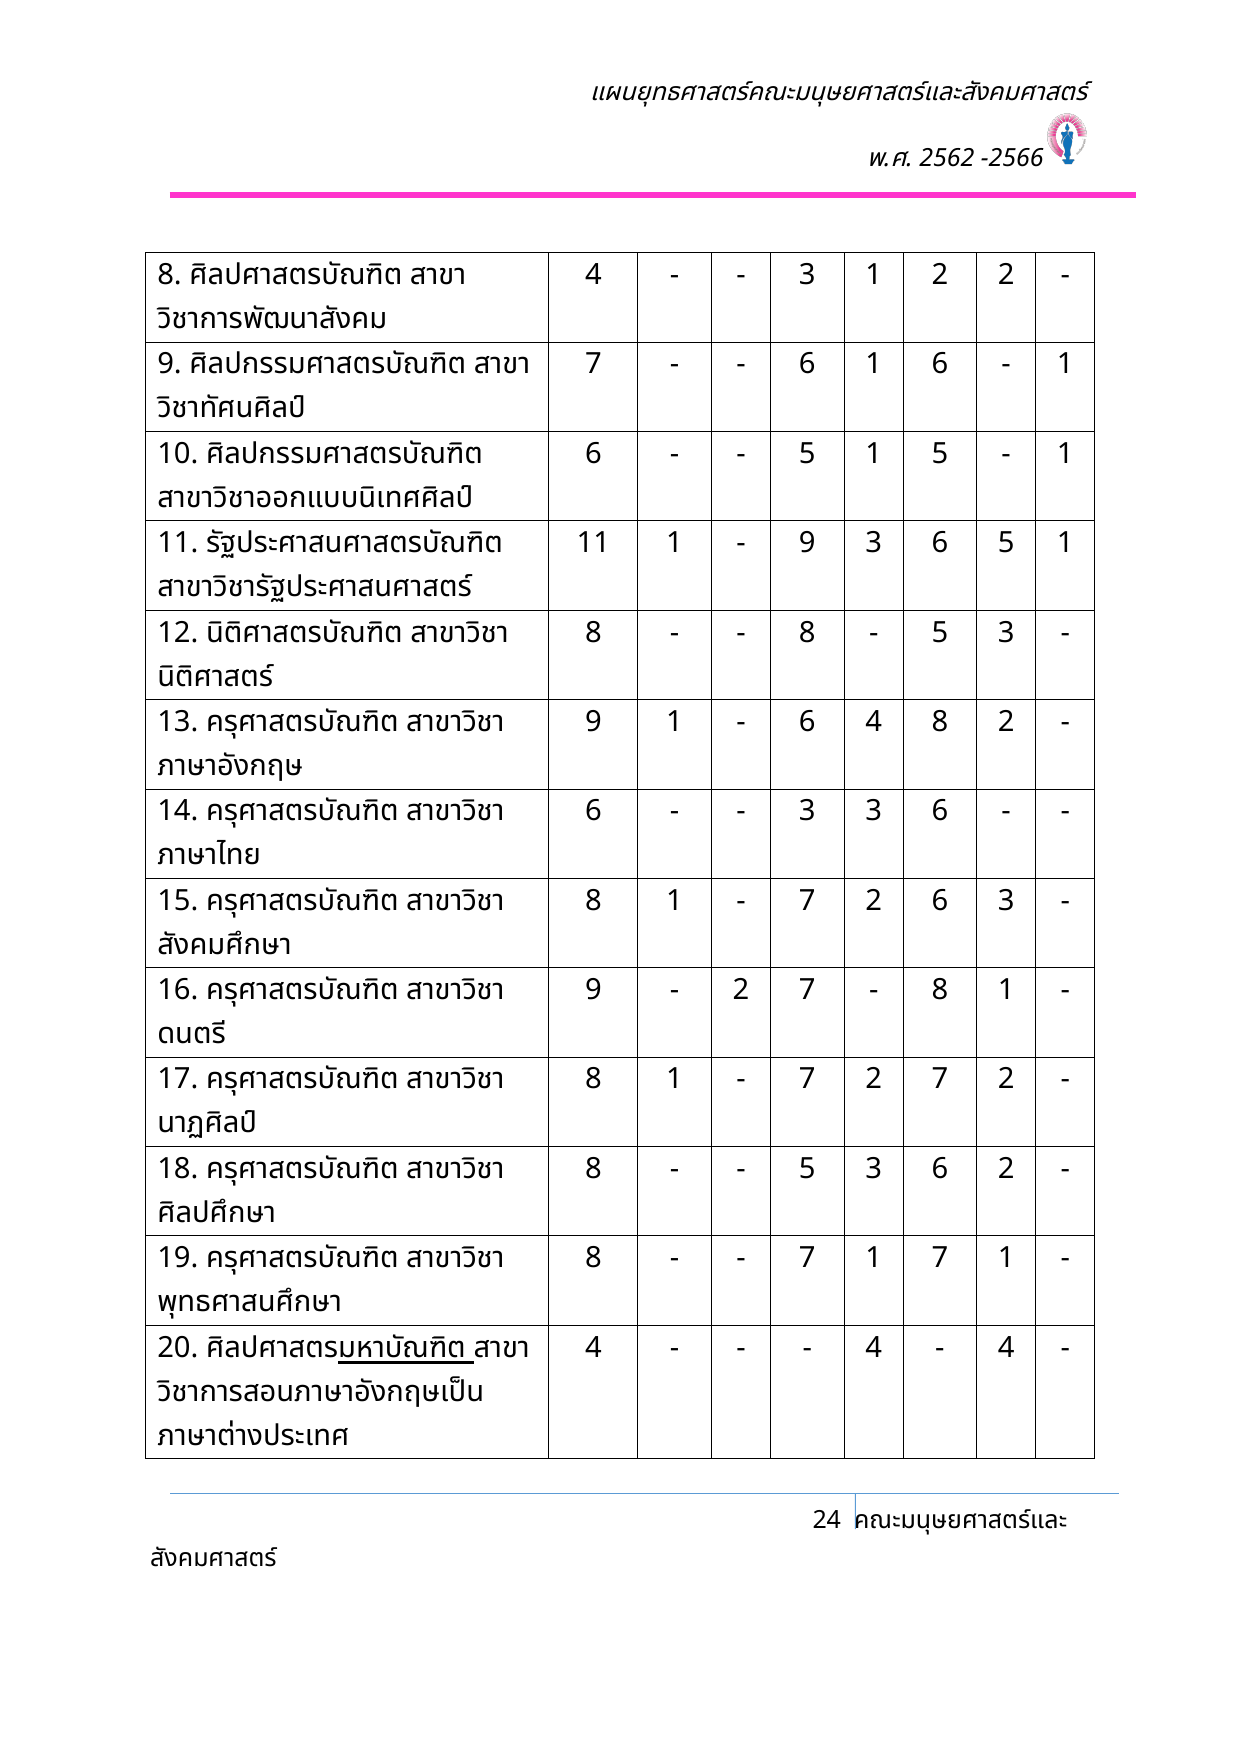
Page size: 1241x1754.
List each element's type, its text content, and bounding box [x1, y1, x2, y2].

table_cell 1 [845, 343, 903, 431]
table_cell 3 [771, 253, 844, 342]
table_cell - [1036, 1236, 1094, 1325]
table_cell 18. ครุศาสตรบัณฑิต สาขาวิชาศิลปศึกษา [146, 1147, 548, 1235]
table_cell 9 [771, 521, 844, 610]
table_cell 6 [904, 879, 976, 967]
table_cell 2 [712, 968, 770, 1057]
table_cell 7 [771, 879, 844, 967]
table_cell 7 [771, 1236, 844, 1325]
table_cell 4 [549, 253, 637, 342]
table_cell - [712, 790, 770, 878]
table_cell 13. ครุศาสตรบัณฑิต สาขาวิชาภาษาอังกฤษ [146, 700, 548, 788]
table_cell - [712, 343, 770, 431]
table_cell 5 [904, 432, 976, 520]
table_cell 20. ศิลปศาสตรมหาบัณฑิต สาขาวิชาการสอนภาษาอังกฤษเป็นภาษาต่างประเทศ [146, 1326, 548, 1458]
table_cell - [1036, 968, 1094, 1057]
table_cell - [638, 1147, 711, 1235]
table_cell - [904, 1326, 976, 1458]
table_cell - [977, 790, 1035, 878]
table_cell - [638, 432, 711, 520]
table_cell 7 [771, 968, 844, 1057]
table_cell 1 [1036, 521, 1094, 610]
table_cell 2 [904, 253, 976, 342]
table_cell - [712, 521, 770, 610]
table_cell 1 [638, 1058, 711, 1146]
table_cell 6 [904, 1147, 976, 1235]
table_cell - [712, 432, 770, 520]
table_cell 2 [845, 879, 903, 967]
table_cell - [712, 1236, 770, 1325]
table_cell 6 [904, 521, 976, 610]
table_cell 8 [549, 1147, 637, 1235]
table_cell 1 [638, 879, 711, 967]
table_cell 7 [904, 1058, 976, 1146]
table_cell - [638, 611, 711, 699]
table_cell 8 [549, 879, 637, 967]
table_cell 1 [1036, 432, 1094, 520]
table_cell - [1036, 1326, 1094, 1458]
table_cell 1 [845, 1236, 903, 1325]
table_cell 8 [549, 1236, 637, 1325]
table_cell 9. ศิลปกรรมศาสตรบัณฑิต สาขาวิชาทัศนศิลป์ [146, 343, 548, 431]
table_cell 8. ศิลปศาสตรบัณฑิต สาขาวิชาการพัฒนาสังคม [146, 253, 548, 342]
table_cell 8 [904, 700, 976, 788]
table_cell - [1036, 700, 1094, 788]
table_cell 3 [845, 790, 903, 878]
table_cell - [1036, 253, 1094, 342]
table_cell 8 [549, 1058, 637, 1146]
table_cell 6 [904, 343, 976, 431]
table_cell - [712, 253, 770, 342]
table_cell - [845, 968, 903, 1057]
picture [1043, 111, 1091, 167]
table_cell - [712, 879, 770, 967]
table_cell - [1036, 1147, 1094, 1235]
table_cell 2 [977, 253, 1035, 342]
table_cell 7 [771, 1058, 844, 1146]
table_cell 1 [638, 521, 711, 610]
table_cell 14. ครุศาสตรบัณฑิต สาขาวิชาภาษาไทย [146, 790, 548, 878]
table_cell 8 [549, 611, 637, 699]
table_cell 1 [977, 1236, 1035, 1325]
table_cell - [712, 700, 770, 788]
table_cell 7 [904, 1236, 976, 1325]
table_cell 16. ครุศาสตรบัณฑิต สาขาวิชาดนตรี [146, 968, 548, 1057]
table_cell 6 [771, 343, 844, 431]
table_cell - [638, 790, 711, 878]
table_cell 6 [549, 790, 637, 878]
table_cell - [638, 968, 711, 1057]
table_cell - [712, 1326, 770, 1458]
table_cell 9 [549, 968, 637, 1057]
table_cell 4 [845, 1326, 903, 1458]
table_cell - [638, 253, 711, 342]
table_cell 8 [771, 611, 844, 699]
table_cell 3 [977, 611, 1035, 699]
table_cell - [977, 343, 1035, 431]
table_cell 5 [904, 611, 976, 699]
table_cell 2 [977, 1058, 1035, 1146]
table_cell 3 [845, 1147, 903, 1235]
table_cell 4 [845, 700, 903, 788]
table_cell - [638, 1236, 711, 1325]
table_cell - [845, 611, 903, 699]
table_cell - [638, 1326, 711, 1458]
table_cell 1 [1036, 343, 1094, 431]
table_cell 8 [904, 968, 976, 1057]
table_cell 5 [977, 521, 1035, 610]
table_cell 6 [771, 700, 844, 788]
table_cell - [712, 1058, 770, 1146]
table_cell 3 [771, 790, 844, 878]
table_cell - [771, 1326, 844, 1458]
table_cell 1 [845, 253, 903, 342]
table_cell 11. รัฐประศาสนศาสตรบัณฑิต สาขาวิชารัฐประศาสนศาสตร์ [146, 521, 548, 610]
table_cell 2 [845, 1058, 903, 1146]
table_cell - [1036, 879, 1094, 967]
table_cell 1 [977, 968, 1035, 1057]
table_cell 10. ศิลปกรรมศาสตรบัณฑิต สาขาวิชาออกแบบนิเทศศิลป์ [146, 432, 548, 520]
table_cell 2 [977, 700, 1035, 788]
table_cell 17. ครุศาสตรบัณฑิต สาขาวิชานาฏศิลป์ [146, 1058, 548, 1146]
table_cell - [977, 432, 1035, 520]
table_cell - [1036, 611, 1094, 699]
table_cell - [712, 1147, 770, 1235]
table_cell 1 [638, 700, 711, 788]
table_cell 19. ครุศาสตรบัณฑิต สาขาวิชาพุทธศาสนศึกษา [146, 1236, 548, 1325]
table_cell 6 [904, 790, 976, 878]
table_cell 5 [771, 1147, 844, 1235]
table_cell 4 [549, 1326, 637, 1458]
table_cell 9 [549, 700, 637, 788]
table_cell 15. ครุศาสตรบัณฑิต สาขาวิชาสังคมศึกษา [146, 879, 548, 967]
table_cell 5 [771, 432, 844, 520]
table_cell - [712, 611, 770, 699]
table_cell - [1036, 790, 1094, 878]
table_cell 11 [549, 521, 637, 610]
table_cell 7 [549, 343, 637, 431]
table_cell 12. นิติศาสตรบัณฑิต สาขาวิชานิติศาสตร์ [146, 611, 548, 699]
table_cell 3 [977, 879, 1035, 967]
table_cell 6 [549, 432, 637, 520]
table_cell 3 [845, 521, 903, 610]
table_cell - [638, 343, 711, 431]
table_cell 4 [977, 1326, 1035, 1458]
table_cell - [1036, 1058, 1094, 1146]
table_cell 1 [845, 432, 903, 520]
table_cell 2 [977, 1147, 1035, 1235]
